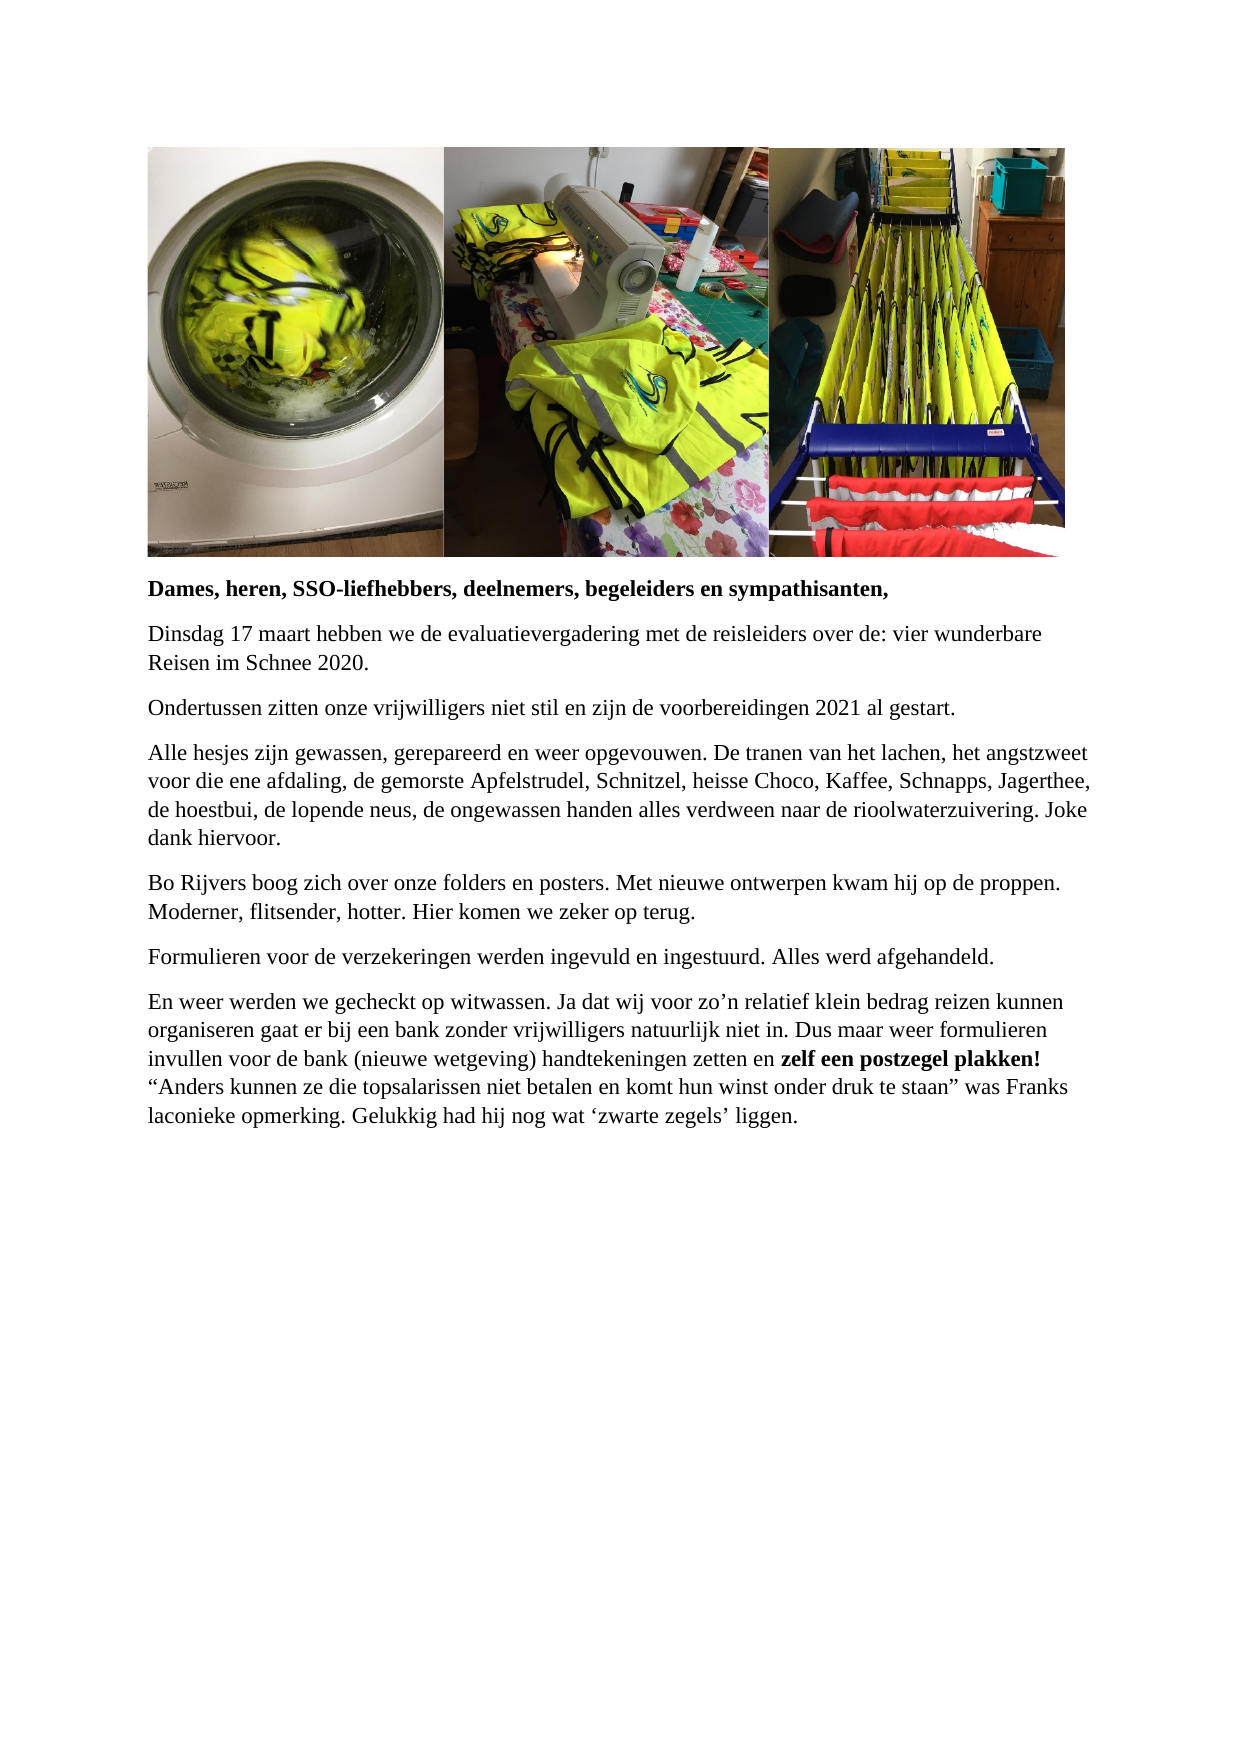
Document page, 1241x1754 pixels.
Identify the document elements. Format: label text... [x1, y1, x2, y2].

text Dames, heren, SSO-liefhebbers, deelnemers, begeleiders en sympathisanten, [148, 575, 1093, 602]
picture [147, 147, 1065, 557]
text Formulieren voor de verzekeringen werden ingevuld en ingestuurd. Alles werd afgehandeld. [148, 943, 1093, 969]
text Alle hesjes zijn gewassen, gerepareerd en weer opgevouwen. De tranen van het lachen, het angstzweet voor die ene afdaling, de gemorste Apfelstrudel, Schnitzel, heisse Choco, Kaffee, Schnapps, Jagerthee, de hoestbui, de lopende neus, de ongewassen handen alles verdween naar de rioolwaterzuivering. Joke dank hiervoor. [148, 739, 1093, 851]
text Dinsdag 17 maart hebben we de evaluatievergadering met de reisleiders over de: vier wunderbare Reisen im Schnee 2020. [148, 620, 1093, 675]
text En weer werden we gecheckt op witwassen. Ja dat wij voor zo’n relatief klein bedrag reizen kunnen organiseren gaat er bij een bank zonder vrijwilligers natuurlijk niet in. Dus maar weer formulieren invullen voor de bank (nieuwe wetgeving) handtekeningen zetten en zelf een postzegel plakken! “Anders kunnen ze die topsalarissen niet betalen en komt hun winst onder druk te staan” was Franks laconieke opmerking. Gelukkig had hij nog wat ‘zwarte zegels’ liggen. [148, 988, 1093, 1128]
text Ondertussen zitten onze vrijwilligers niet stil en zijn de voorbereidingen 2021 al gestart. [148, 694, 1093, 720]
text Bo Rijvers boog zich over onze folders en posters. Met nieuwe ontwerpen kwam hij op de proppen. Moderner, flitsender, hotter. Hier komen we zeker op terug. [148, 869, 1093, 924]
